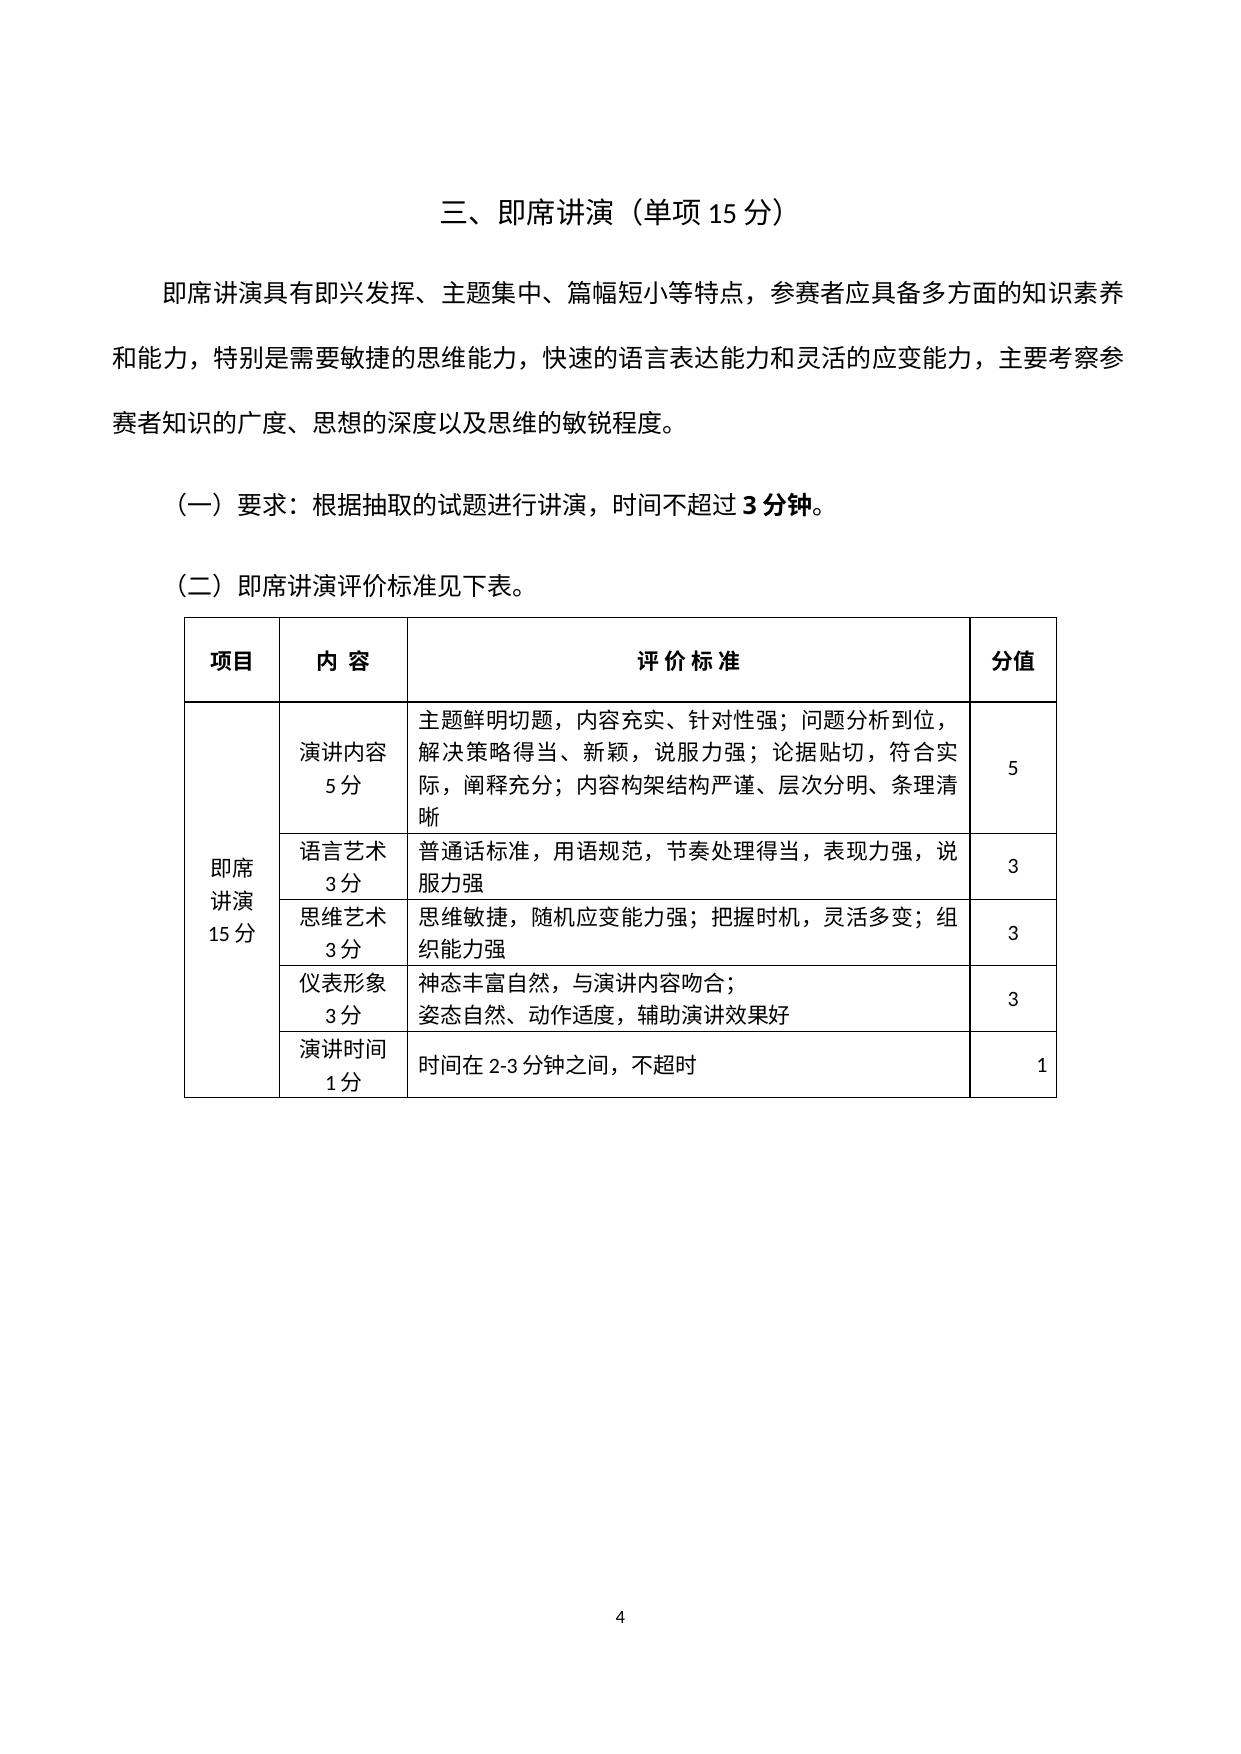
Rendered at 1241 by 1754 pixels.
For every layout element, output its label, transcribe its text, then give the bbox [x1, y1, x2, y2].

table_cell 5 [971, 703, 1056, 832]
table_cell 3 [971, 966, 1056, 1031]
table_cell 演讲时间 1分 [280, 1032, 407, 1097]
table_cell 即席 讲演 15分 [185, 703, 279, 1097]
table_cell 3 [971, 834, 1056, 898]
table_cell 主题鲜明切题，内容充实、针对性强；问题分析到位，解决策略得当、新颖，说服力强；论据贴切，符合实际，阐释充分；内容构架结构严谨、层次分明、条理清晰 [408, 703, 969, 832]
table_cell 1 [971, 1032, 1056, 1097]
table_cell 语言艺术 3分 [280, 834, 407, 898]
table_cell 思维敏捷，随机应变能力强；把握时机，灵活多变；组织能力强 [408, 900, 969, 964]
table_cell 神态丰富自然，与演讲内容吻合； 姿态自然、动作适度，辅助演讲效果好 [408, 966, 969, 1031]
table_cell 时间在2-3分钟之间，不超时 [408, 1032, 969, 1097]
table_cell 3 [971, 900, 1056, 964]
text 三、即席讲演（单项15分） [112, 178, 1128, 243]
table_cell 普通话标准，用语规范，节奏处理得当，表现力强，说服力强 [408, 834, 969, 898]
table_header 评 价 标 准 [408, 618, 969, 701]
table_cell 演讲内容 5分 [280, 703, 407, 832]
table_header 内 容 [280, 618, 407, 701]
table_header 分值 [971, 618, 1056, 701]
table_cell 思维艺术 3分 [280, 900, 407, 964]
text （二）即席讲演评价标准见下表。 [112, 552, 1128, 617]
table_header 项目 [185, 618, 279, 701]
text （一）要求：根据抽取的试题进行讲演，时间不超过3分钟。 [112, 471, 1128, 536]
table_cell 仪表形象 3分 [280, 966, 407, 1031]
text 即席讲演具有即兴发挥、主题集中、篇幅短小等特点，参赛者应具备多方面的知识素养和能力，特别是需要敏捷的思维能力，快速的语言表达能力和灵活的应变能力，主要考察参赛者知识的广度、思想的深度以及思维的敏锐程度。 [112, 259, 1128, 454]
